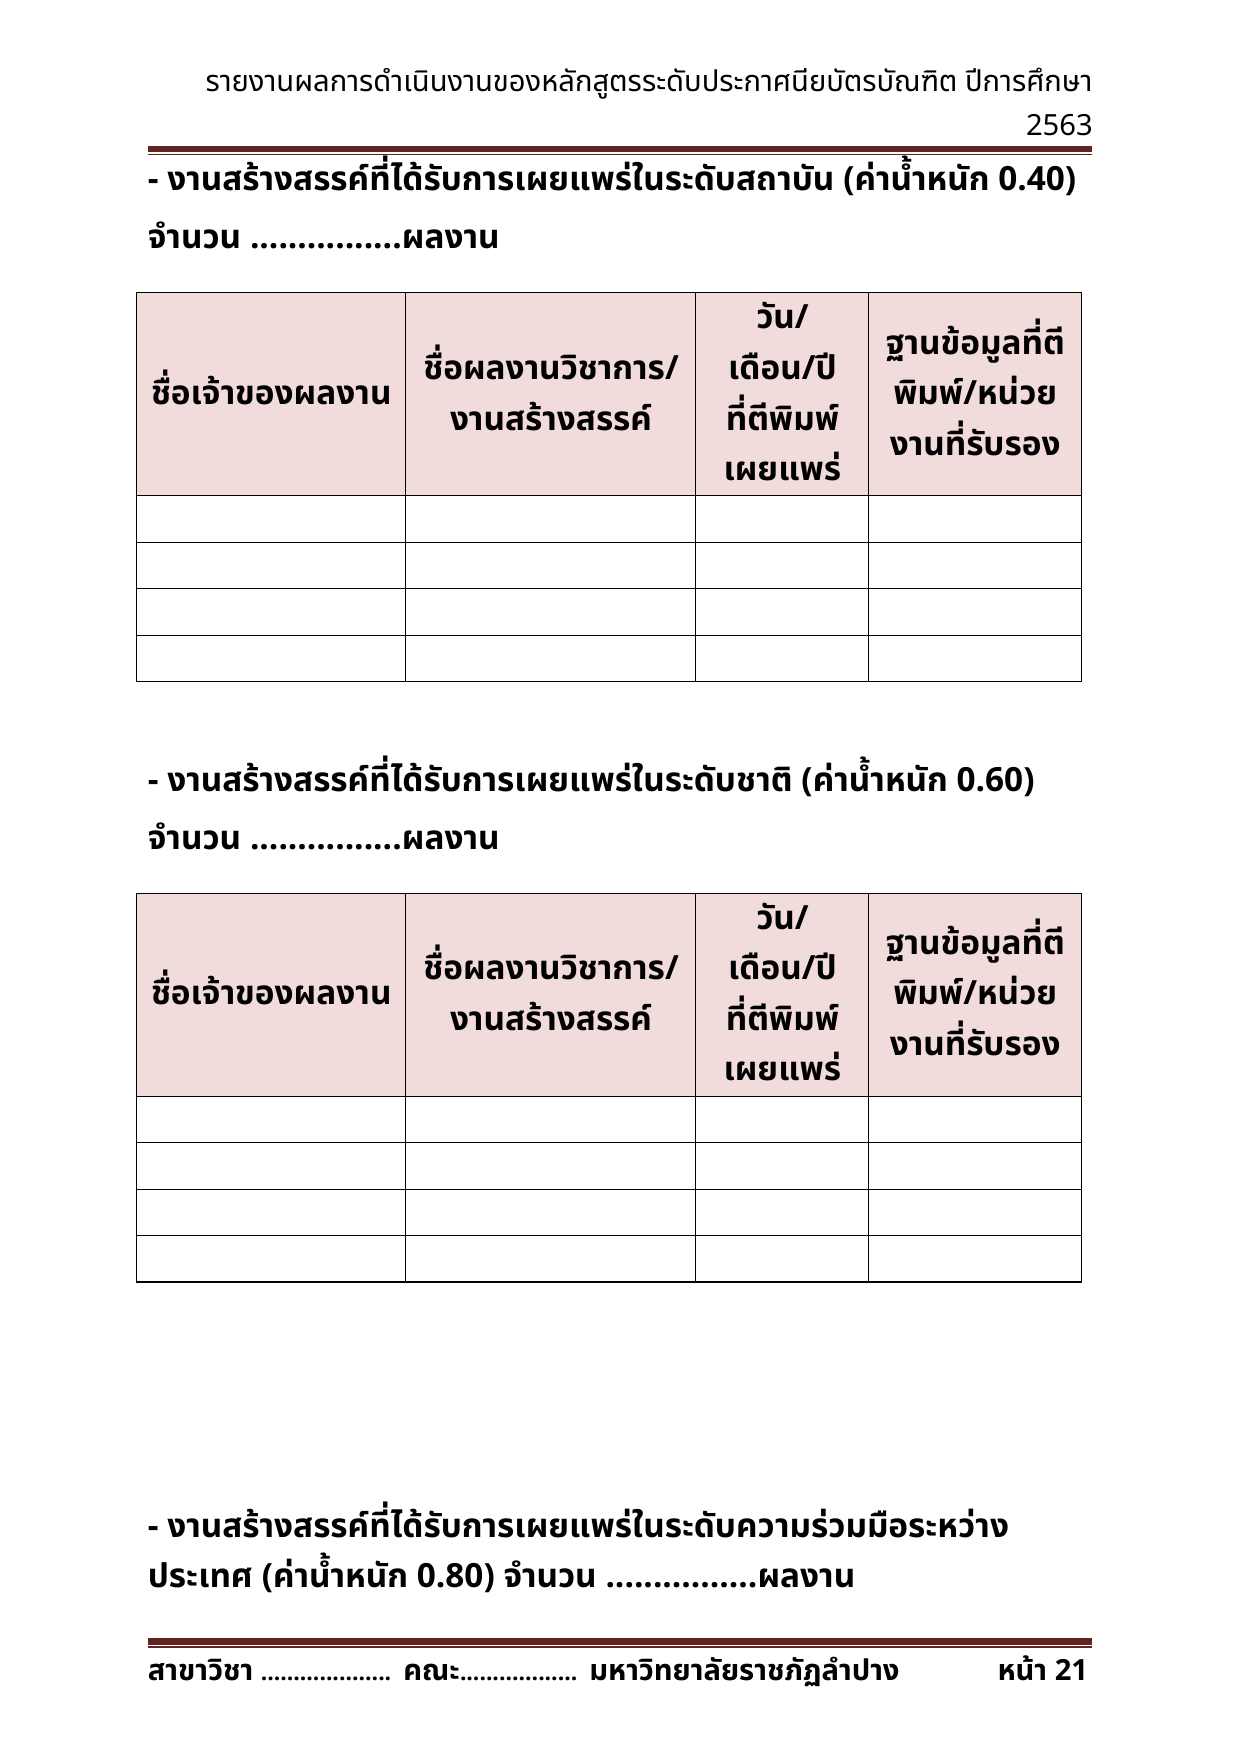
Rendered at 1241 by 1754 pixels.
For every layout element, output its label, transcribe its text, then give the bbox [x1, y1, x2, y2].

table_cell [696, 636, 868, 681]
table_cell [696, 1097, 868, 1142]
table_cell [696, 496, 868, 542]
table_cell [869, 543, 1081, 588]
table_cell [869, 636, 1081, 681]
table_cell [869, 1143, 1081, 1188]
table_cell [137, 589, 405, 635]
table_cell [137, 1236, 405, 1281]
table_cell [137, 496, 405, 542]
table_header วัน/เดือน/ปี ที่ตีพิมพ์เผยแพร่ [696, 894, 868, 1096]
table_cell [137, 1190, 405, 1235]
table_cell [696, 1236, 868, 1281]
table_cell [137, 543, 405, 588]
table_cell [696, 589, 868, 635]
table_cell [869, 1097, 1081, 1142]
table_cell [137, 636, 405, 681]
table_cell [869, 589, 1081, 635]
table_cell [696, 1143, 868, 1188]
table_header ชื่อเจ้าของผลงาน [137, 293, 405, 495]
table_cell [406, 543, 695, 588]
table_cell [406, 636, 695, 681]
table_header ฐานข้อมูลที่ตีพิมพ์/หน่วยงานที่รับรอง [869, 293, 1081, 495]
text - งานสร้างสรรค์ที่ได้รับการเผยแพร่ในระดับความร่วมมือระหว่างประเทศ (ค่าน้ำหนัก 0.80) จำนวน ................ผลงาน [148, 1501, 1092, 1603]
table_cell [869, 496, 1081, 542]
table_header ชื่อเจ้าของผลงาน [137, 894, 405, 1096]
table_header ชื่อผลงานวิชาการ/ งานสร้างสรรค์ [406, 293, 695, 495]
table_cell [406, 1236, 695, 1281]
table_cell [406, 496, 695, 542]
table_cell [696, 1190, 868, 1235]
table_cell [869, 1190, 1081, 1235]
table_cell [869, 1236, 1081, 1281]
table_cell [406, 1190, 695, 1235]
table_header ชื่อผลงานวิชาการ/ งานสร้างสรรค์ [406, 894, 695, 1096]
table_cell [137, 1143, 405, 1188]
table_cell [406, 1097, 695, 1142]
text - งานสร้างสรรค์ที่ได้รับการเผยแพร่ในระดับชาติ (ค่าน้ำหนัก 0.60) จำนวน ................ผลงาน [148, 755, 1092, 864]
table_cell [137, 1097, 405, 1142]
table_cell [696, 543, 868, 588]
text - งานสร้างสรรค์ที่ได้รับการเผยแพร่ในระดับสถาบัน (ค่าน้ำหนัก 0.40) จำนวน ................ผลงาน [148, 155, 1092, 264]
table_header วัน/เดือน/ปี ที่ตีพิมพ์เผยแพร่ [696, 293, 868, 495]
table_cell [406, 589, 695, 635]
table_cell [406, 1143, 695, 1188]
table_header ฐานข้อมูลที่ตีพิมพ์/หน่วยงานที่รับรอง [869, 894, 1081, 1096]
